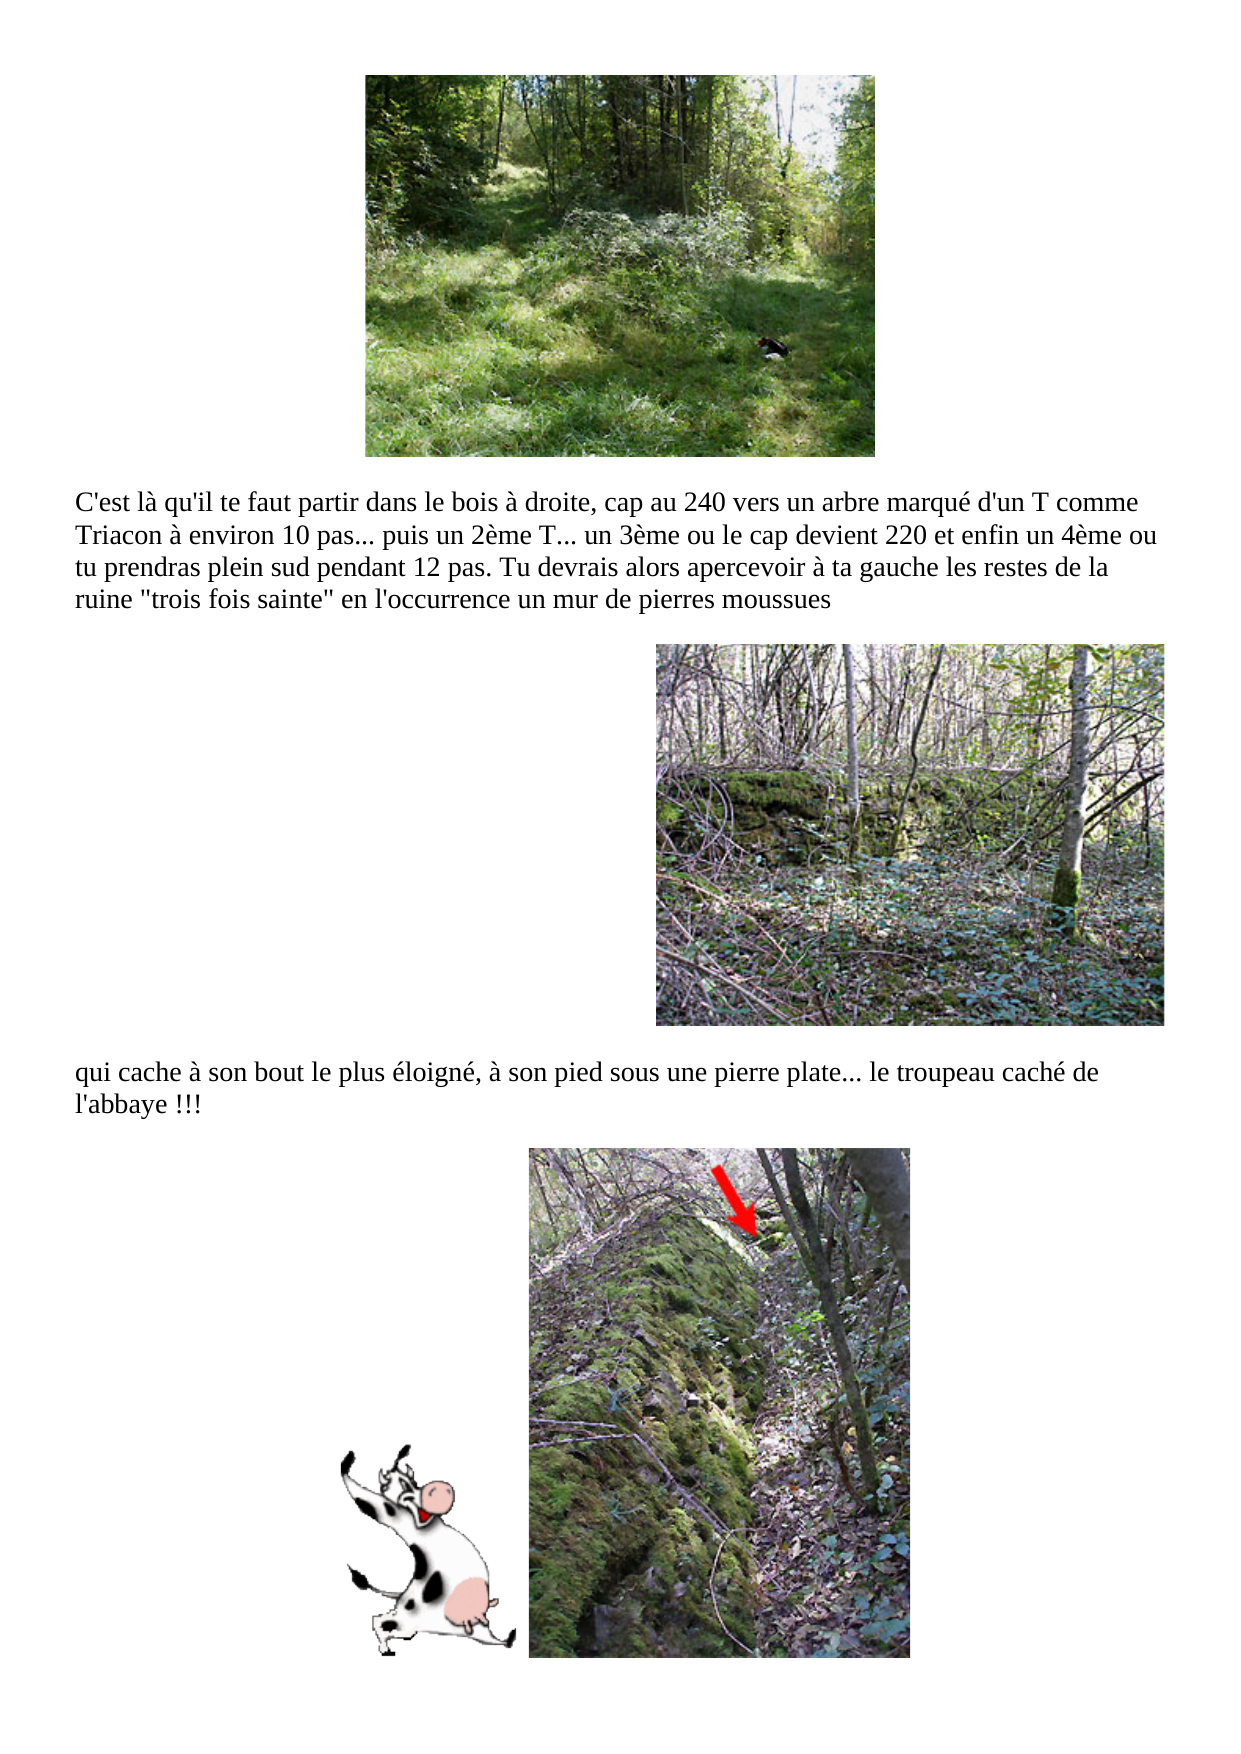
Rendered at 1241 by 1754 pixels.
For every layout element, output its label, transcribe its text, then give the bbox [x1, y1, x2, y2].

text C'est là qu'il te faut partir dans le bois à droite, cap au 240 vers un arbre marqué d'un T comme Triacon à environ 10 pas... puis un 2ème T... un 3ème ou le cap devient 220 et enfin un 4ème ou tu prendras plein sud pendant 12 pas. Tu devrais alors apercevoir à ta gauche les restes de la ruine "trois fois sainte" en l'occurrence un mur de pierres moussues [75, 485, 1165, 615]
picture [330, 1148, 911, 1658]
picture [656, 644, 1166, 1026]
text qui cache à son bout le plus éloigné, à son pied sous une pierre plate... le troupeau caché de l'abbaye !!! [75, 1054, 1165, 1119]
picture [365, 75, 875, 457]
